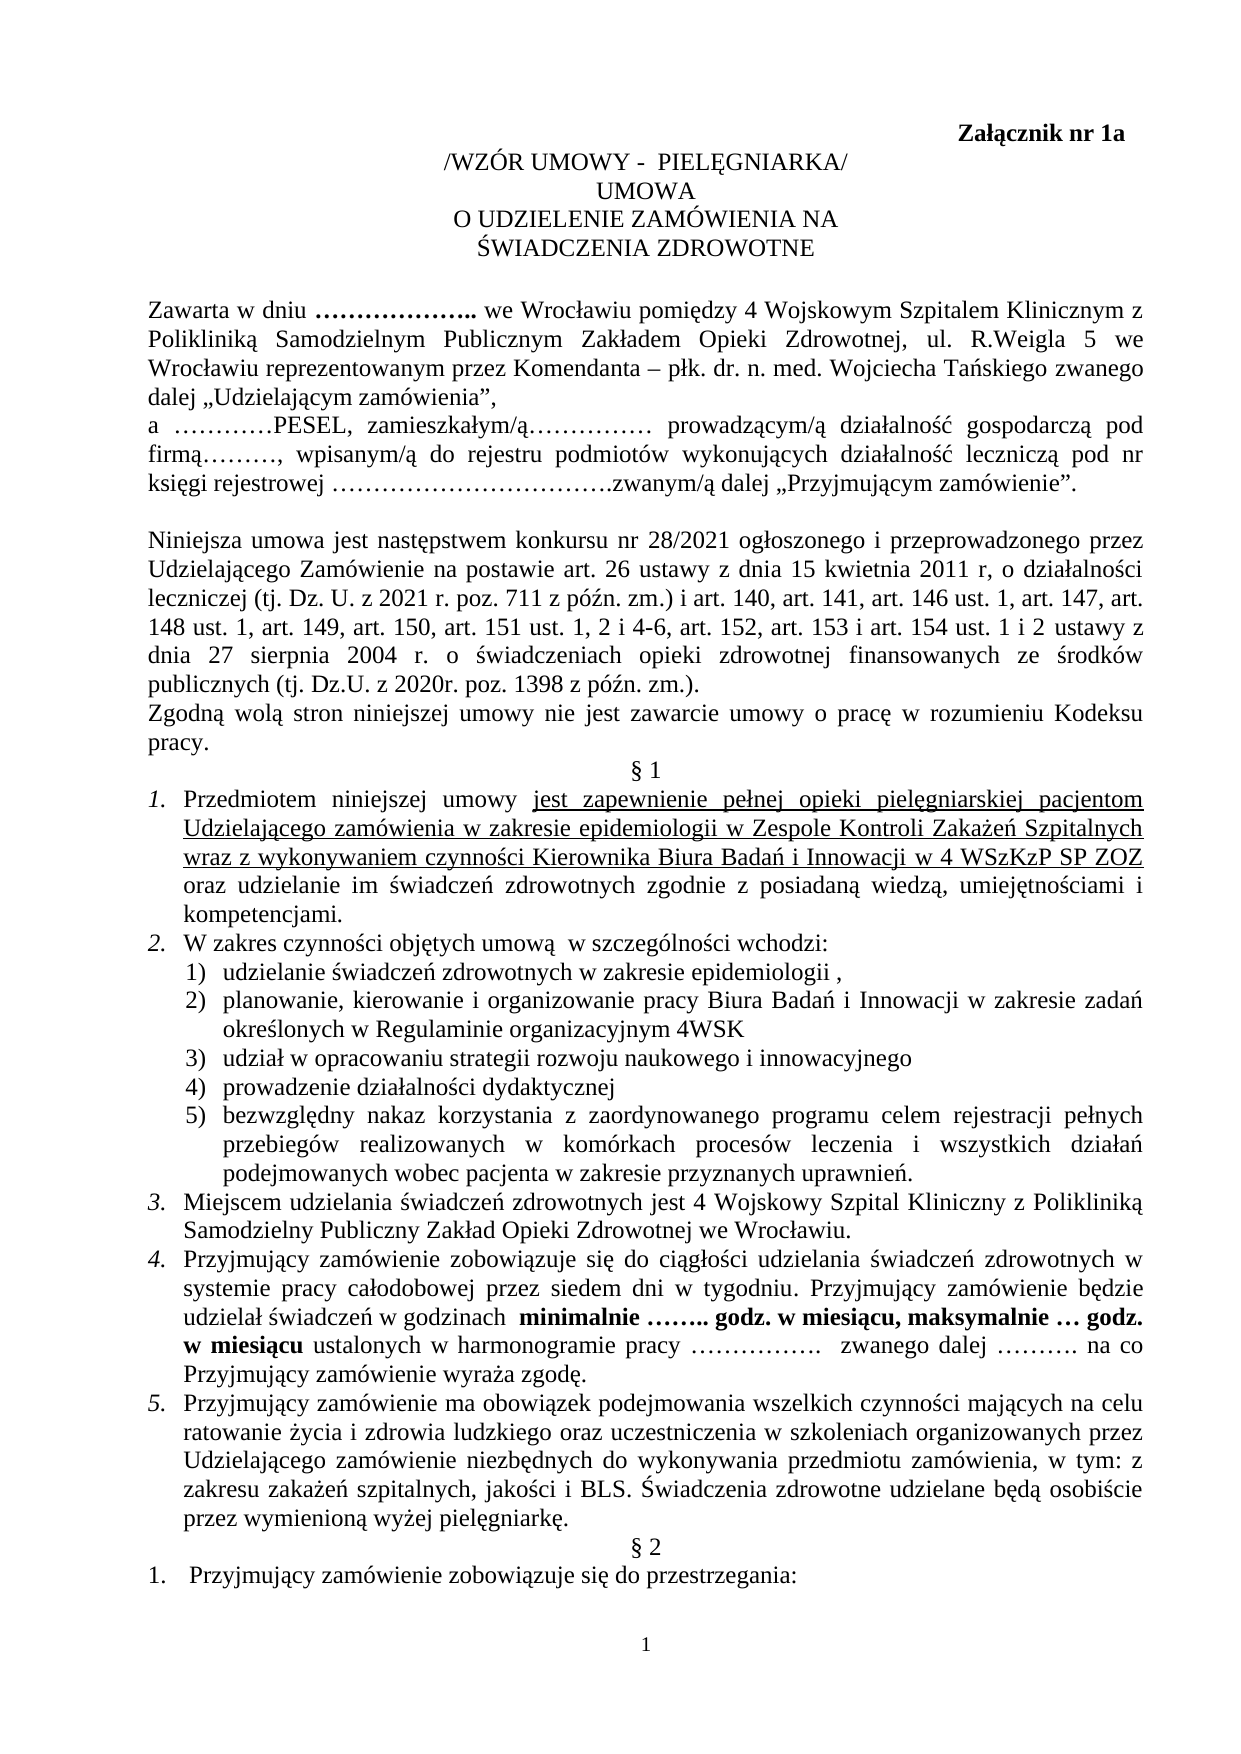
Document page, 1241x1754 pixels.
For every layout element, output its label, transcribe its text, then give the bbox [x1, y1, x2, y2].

list Przyjmujący zamówienie zobowiązuje się do przestrzegania: [148, 1561, 1144, 1589]
list Miejscem udzielania świadczeń zdrowotnych jest 4 Wojskowy Szpital Kliniczny z Polikliniką Samodzielny Publiczny Zakład Opieki Zdrowotnej we Wrocławiu. [148, 1187, 1144, 1244]
text a …………PESEL, zamieszkałym/ą…………… prowadzącym/ą działalność gospodarczą pod firmą………, wpisanym/ą do rejestru podmiotów wykonujących działalność leczniczą pod nr księgi rejestrowej …………………………….zwanym/ą dalej „Przyjmującym zamówienie”. [148, 411, 1144, 497]
list bezwzględny nakaz korzystania z zaordynowanego programu celem rejestracji pełnych przebiegów realizowanych w komórkach procesów leczenia i wszystkich działań podejmowanych wobec pacjenta w zakresie przyznanych uprawnień. [185, 1101, 1144, 1187]
list prowadzenie działalności dydaktycznej [185, 1072, 1144, 1101]
text ŚWIADCZENIA ZDROWOTNE [148, 233, 1144, 262]
text Niniejsza umowa jest następstwem konkursu nr 28/2021 ogłoszonego i przeprowadzonego przez Udzielającego Zamówienie na postawie art. 26 ustawy z dnia 15 kwietnia 2011 r, o działalności leczniczej (tj. Dz. U. z 2021 r. poz. 711 z późn. zm.) i art. 140, art. 141, art. 146 ust. 1, art. 147, art. 148 ust. 1, art. 149, art. 150, art. 151 ust. 1, 2 i 4-6, art. 152, art. 153 i art. 154 ust. 1 i 2 ustawy z dnia 27 sierpnia 2004 r. o świadczeniach opieki zdrowotnej finansowanych ze środków publicznych (tj. Dz.U. z 2020r. poz. 1398 z późn. zm.). [148, 526, 1144, 698]
text § 1 [148, 756, 1144, 784]
list W zakres czynności objętych umową w szczególności wchodzi: [148, 928, 1144, 957]
list Przyjmujący zamówienie ma obowiązek podejmowania wszelkich czynności mających na celu ratowanie życia i zdrowia ludzkiego oraz uczestniczenia w szkoleniach organizowanych przez Udzielającego zamówienie niezbędnych do wykonywania przedmiotu zamówienia, w tym: z zakresu zakażeń szpitalnych, jakości i BLS. Świadczenia zdrowotne udzielane będą osobiście przez wymienioną wyżej pielęgniarkę. [148, 1388, 1144, 1532]
text O UDZIELENIE ZAMÓWIENIA NA [148, 204, 1144, 233]
list Przyjmujący zamówienie zobowiązuje się do ciągłości udzielania świadczeń zdrowotnych w systemie pracy całodobowej przez siedem dni w tygodniu. Przyjmujący zamówienie będzie udzielał świadczeń w godzinach minimalnie …….. godz. w miesiącu, maksymalnie … godz. w miesiącu ustalonych w harmonogramie pracy ……………. zwanego dalej ………. na co Przyjmujący zamówienie wyraża zgodę. [148, 1244, 1144, 1388]
text UMOWA [148, 176, 1144, 204]
text Zawarta w dniu ……………….. we Wrocławiu pomiędzy 4 Wojskowym Szpitalem Klinicznym z Polikliniką Samodzielnym Publicznym Zakładem Opieki Zdrowotnej, ul. R.Weigla 5 we Wrocławiu reprezentowanym przez Komendanta – płk. dr. n. med. Wojciecha Tańskiego zwanego dalej „Udzielającym zamówienia”, [148, 296, 1144, 411]
list Przedmiotem niniejszej umowy jest zapewnienie pełnej opieki pielęgniarskiej pacjentom Udzielającego zamówienia w zakresie epidemiologii w Zespole Kontroli Zakażeń Szpitalnych wraz z wykonywaniem czynności Kierownika Biura Badań i Innowacji w 4 WSzKzP SP ZOZ oraz udzielanie im świadczeń zdrowotnych zgodnie z posiadaną wiedzą, umiejętnościami i kompetencjami. [148, 784, 1144, 928]
text Załącznik nr 1a [148, 118, 1144, 147]
text Zgodną wolą stron niniejszej umowy nie jest zawarcie umowy o pracę w rozumieniu Kodeksu pracy. [148, 698, 1144, 756]
list planowanie, kierowanie i organizowanie pracy Biura Badań i Innowacji w zakresie zadań określonych w Regulaminie organizacyjnym 4WSK [185, 986, 1144, 1043]
text /WZÓR UMOWY - PIELĘGNIARKA/ [148, 147, 1144, 176]
text § 2 [148, 1532, 1144, 1561]
list udzielanie świadczeń zdrowotnych w zakresie epidemiologii , [185, 957, 1144, 986]
list udział w opracowaniu strategii rozwoju naukowego i innowacyjnego [185, 1043, 1144, 1072]
